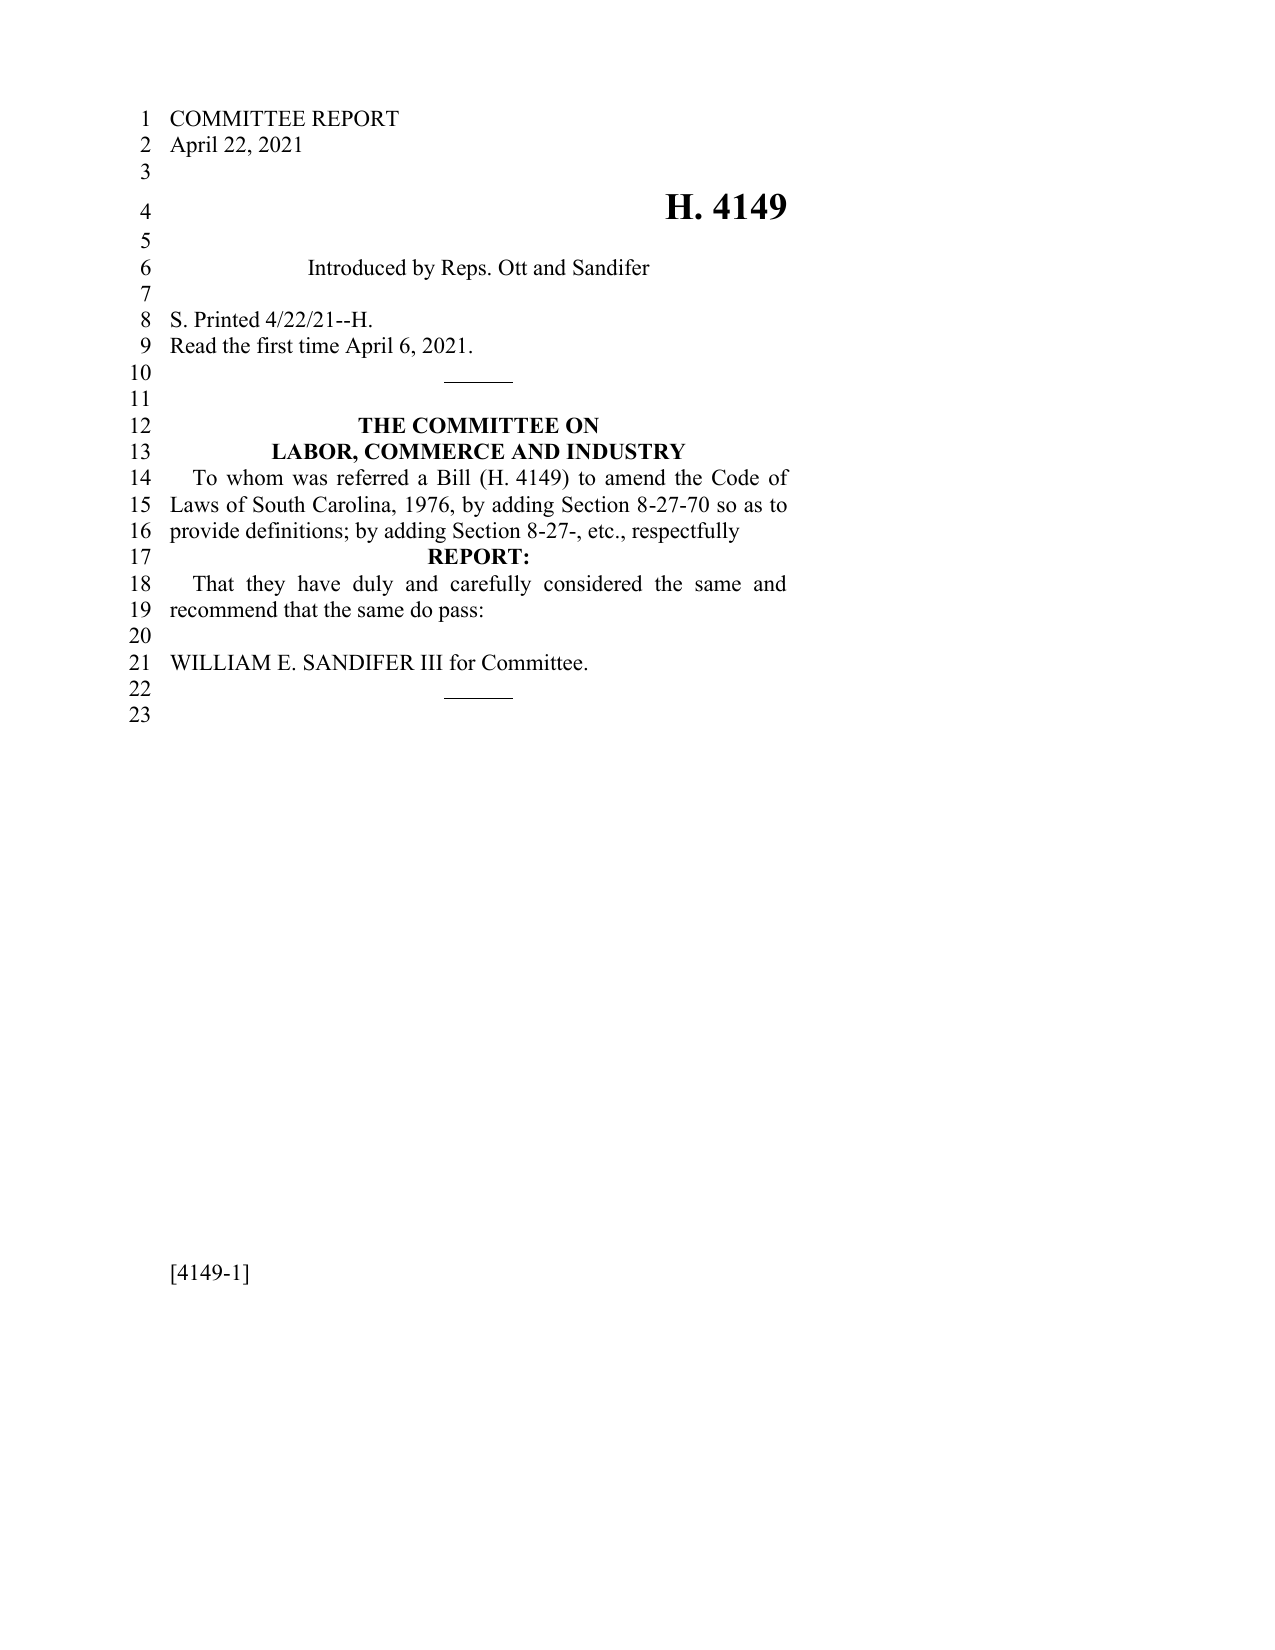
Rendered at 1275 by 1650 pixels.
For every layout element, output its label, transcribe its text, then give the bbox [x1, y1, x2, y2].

text H. 4149 [169, 184, 787, 227]
text Read the first time April 6, 2021. [169, 333, 787, 359]
text To whom was referred a Bill (H. 4149) to amend the Code of Laws of South Carolina, 1976, by adding Section 8-27-70 so as to provide definitions; by adding Section 8-27-, etc., respectfully [169, 464, 787, 543]
text That they have duly and carefully considered the same and recommend that the same do pass: [169, 570, 787, 622]
text THE COMMITTEE ON [169, 412, 787, 438]
text April 22, 2021 [169, 131, 787, 158]
text REPORT: [169, 543, 787, 570]
text WILLIAM E. SANDIFER III for Committee. [169, 649, 787, 675]
text COMMITTEE REPORT [169, 105, 787, 131]
text Introduced by Reps. Ott and Sandifer [169, 253, 787, 280]
text LABOR, COMMERCE AND INDUSTRY [169, 438, 787, 464]
text S. Printed 4/22/21--H. [169, 306, 787, 333]
